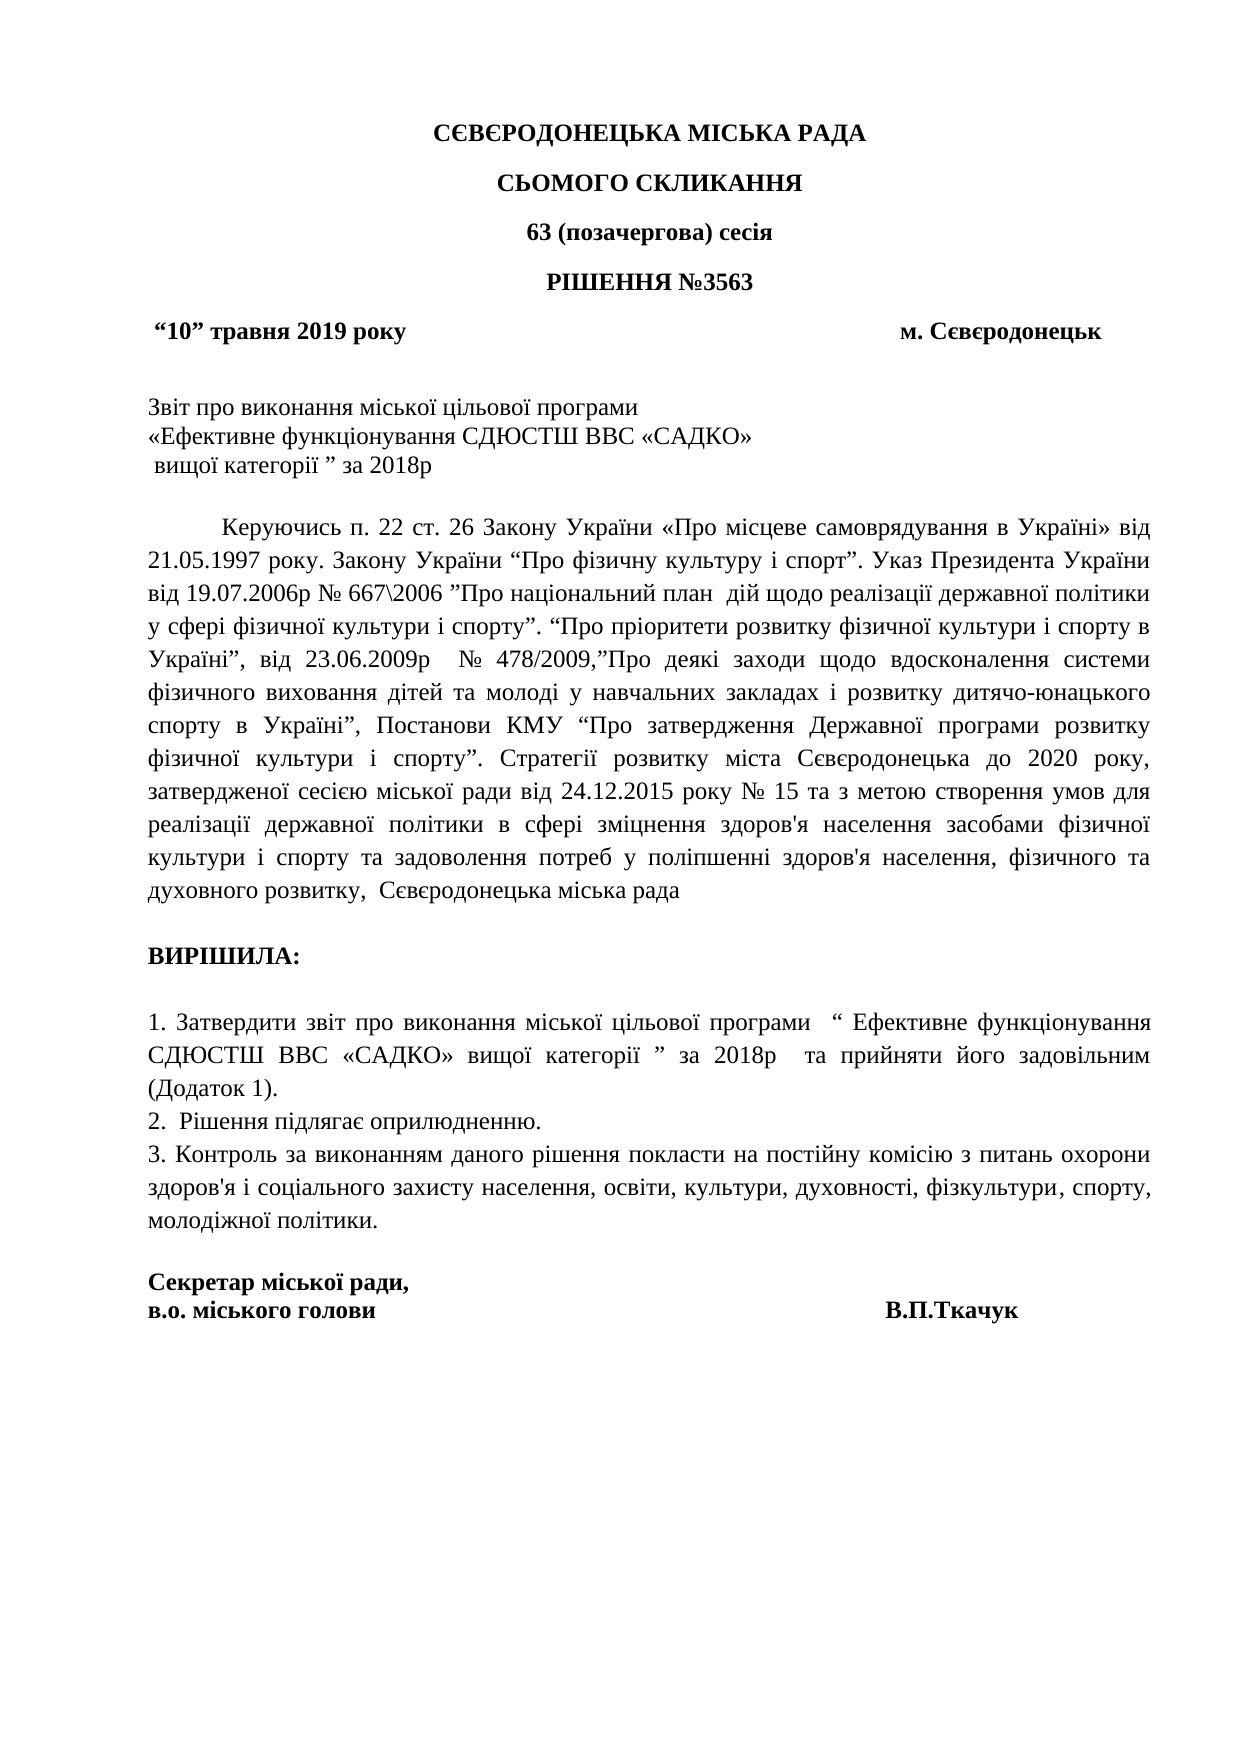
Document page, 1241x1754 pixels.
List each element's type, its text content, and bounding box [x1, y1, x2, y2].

text ВИРІШИЛА: [148, 941, 1152, 970]
text 63 (позачергова) сесія [148, 217, 1152, 246]
text Секретар міської ради, [148, 1267, 1152, 1296]
text СЄВЄРОДОНЕЦЬКА МІСЬКА РАДА [148, 118, 1152, 147]
text 3. Контроль за виконанням даного рішення покласти на постійну комісію з питань охорони здоров'я і соціального захисту населення, освіти, культури, духовності, фізкультури, спорту, молодіжної політики. [148, 1139, 1152, 1234]
text 1. Затвердити звіт про виконання міської цільової програми “ Ефективне функціонування СДЮСТШ ВВС «САДКО» вищої категорії ” за 2018р та прийняти його задовільним (Додаток 1). [148, 1007, 1152, 1102]
text вищої категорії ” за 2018р [148, 450, 1152, 479]
text «Ефективне функціонування СДЮСТШ ВВС «САДКО» [148, 421, 1152, 450]
text Керуючись п. 22 ст. 26 Закону України «Про місцеве самоврядування в Україні» від 21.05.1997 року. Закону України “Про фізичну культуру і спорт”. Указ Президента України від 19.07.2006р № 667\2006 ”Про національний план дій щодо реалізації державної політики у сфері фізичної культури і спорту”. “Про пріоритети розвитку фізичної культури і спорту в Україні”, від 23.06.2009р № 478/2009,”Про деякі заходи щодо вдосконалення системи фізичного виховання дітей та молоді у навчальних закладах і розвитку дитячо-юнацького спорту в Україні”, Постанови КМУ “Про затвердження Державної програми розвитку фізичної культури і спорту”. Стратегії розвитку міста Сєвєродонецька до 2020 року, затвердженої сесією міської ради від 24.12.2015 року № 15 та з метою створення умов для реалізації державної політики в сфері зміцнення здоров'я населення засобами фізичної культури і спорту та задоволення потреб у поліпшенні здоров'я населення, фізичного та духовного розвитку, Сєвєродонецька міська рада [148, 512, 1152, 904]
text СЬОМОГО СКЛИКАННЯ [148, 168, 1152, 196]
text в.о. міського голови В.П.Ткачук [148, 1296, 1152, 1324]
text 2. Рішення підлягає оприлюдненню. [148, 1106, 1152, 1135]
text “10” травня 2019 року м. Сєвєродонецьк [148, 316, 1152, 345]
text Звіт про виконання міської цільової програми [148, 392, 1152, 421]
text РІШЕННЯ №3563 [148, 267, 1152, 296]
